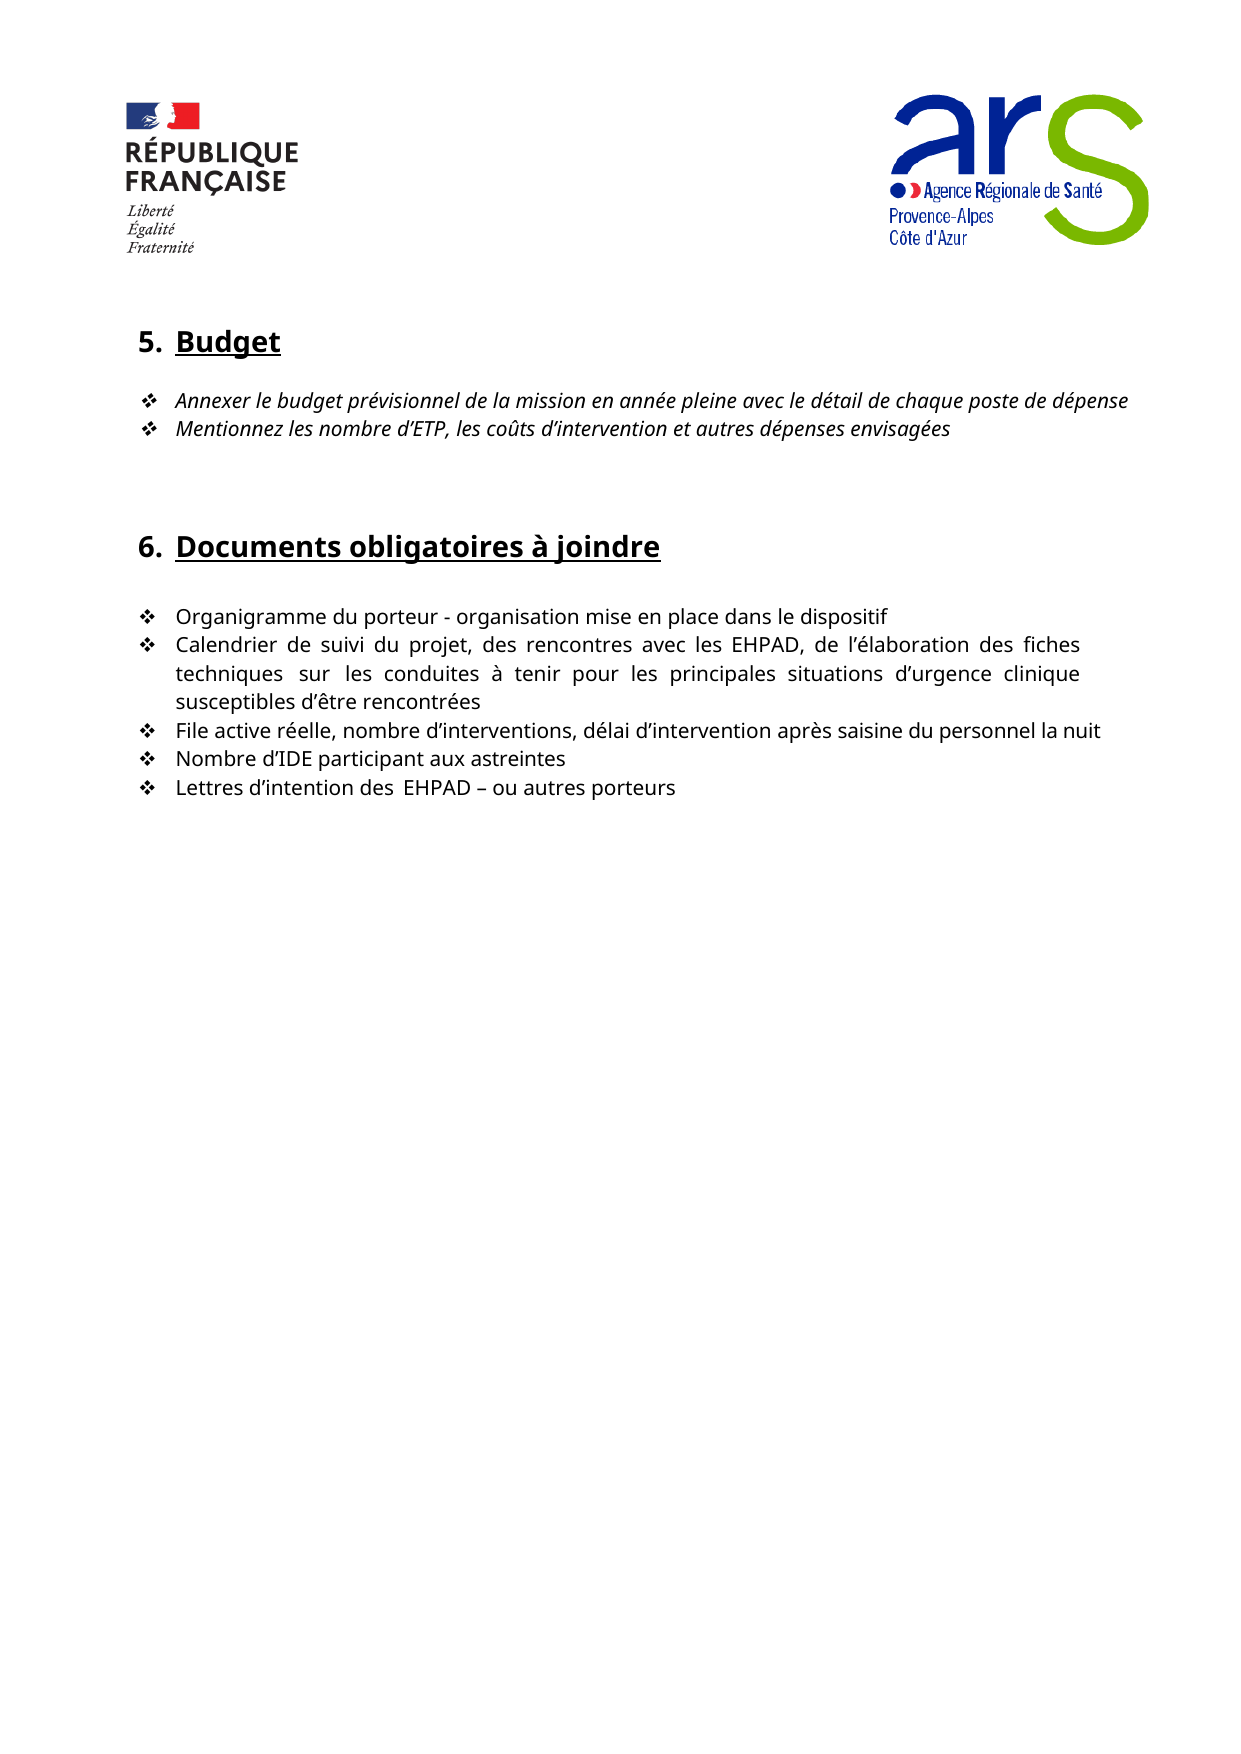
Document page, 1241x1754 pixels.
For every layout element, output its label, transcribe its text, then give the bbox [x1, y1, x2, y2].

list Calendrier de suivi du projet, des rencontres avec les EHPAD, de l’élaboration des fiches techniques sur les conduites à tenir pour les principales situations d’urgence clinique susceptibles d’être rencontrées [138, 630, 1081, 716]
list Lettres d’intention des EHPAD – ou autres porteurs [138, 773, 1140, 801]
list File active réelle, nombre d’interventions, délai d’intervention après saisine du personnel la nuit [138, 716, 1140, 744]
list Mentionnez les nombre d’ETP, les coûts d’intervention et autres dépenses envisagées [138, 414, 1140, 443]
list Budget [138, 321, 1140, 361]
list Documents obligatoires à joindre [138, 526, 1140, 566]
list Nombre d’IDE participant aux astreintes [138, 744, 1140, 773]
list Annexer le budget prévisionnel de la mission en année pleine avec le détail de chaque poste de dépense [138, 386, 1140, 414]
picture [889, 94, 1149, 249]
list Organigramme du porteur - organisation mise en place dans le dispositif [138, 603, 1140, 630]
